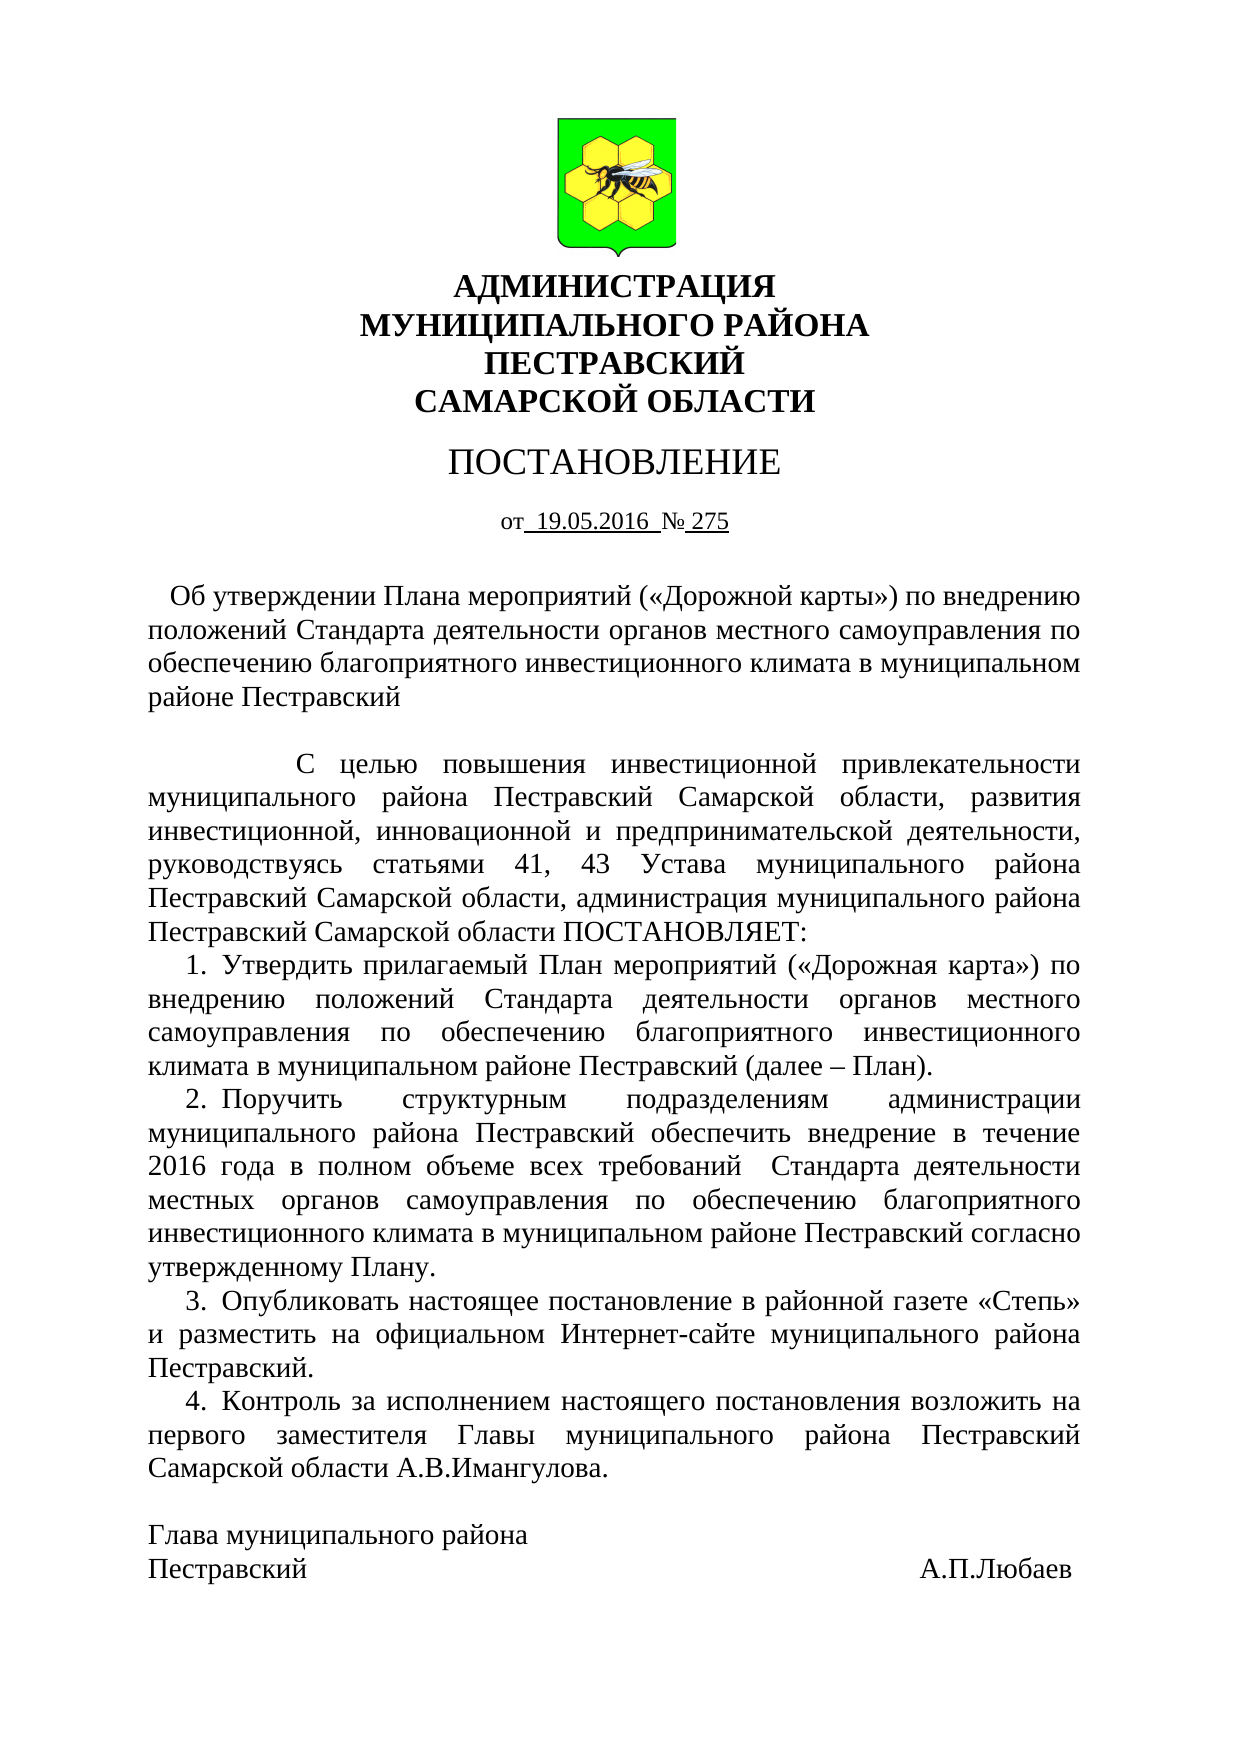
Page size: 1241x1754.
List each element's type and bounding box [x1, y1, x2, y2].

picture [557, 118, 676, 257]
table_header [136, 118, 1093, 1618]
